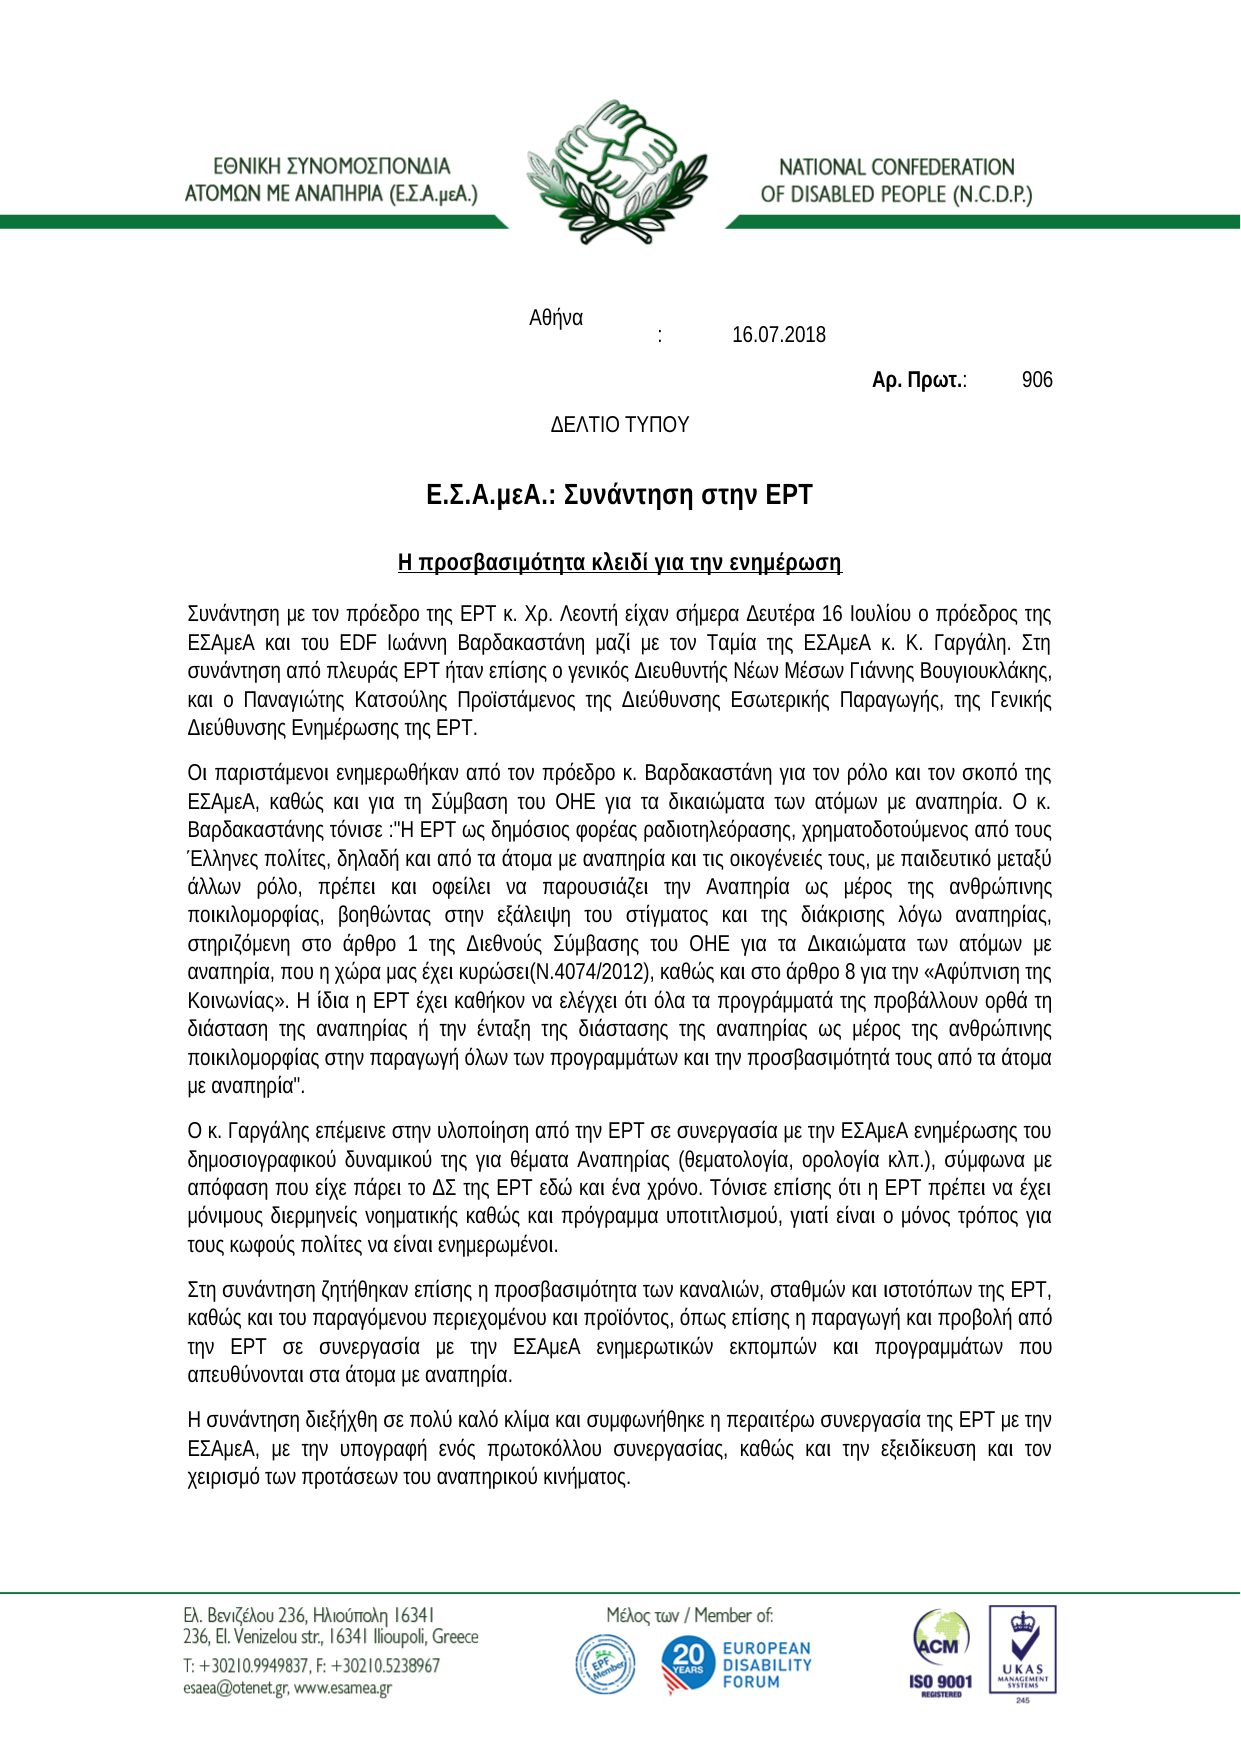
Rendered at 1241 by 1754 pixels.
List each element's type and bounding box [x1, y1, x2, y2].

picture [0, 46, 1241, 283]
picture [0, 1579, 1241, 1738]
